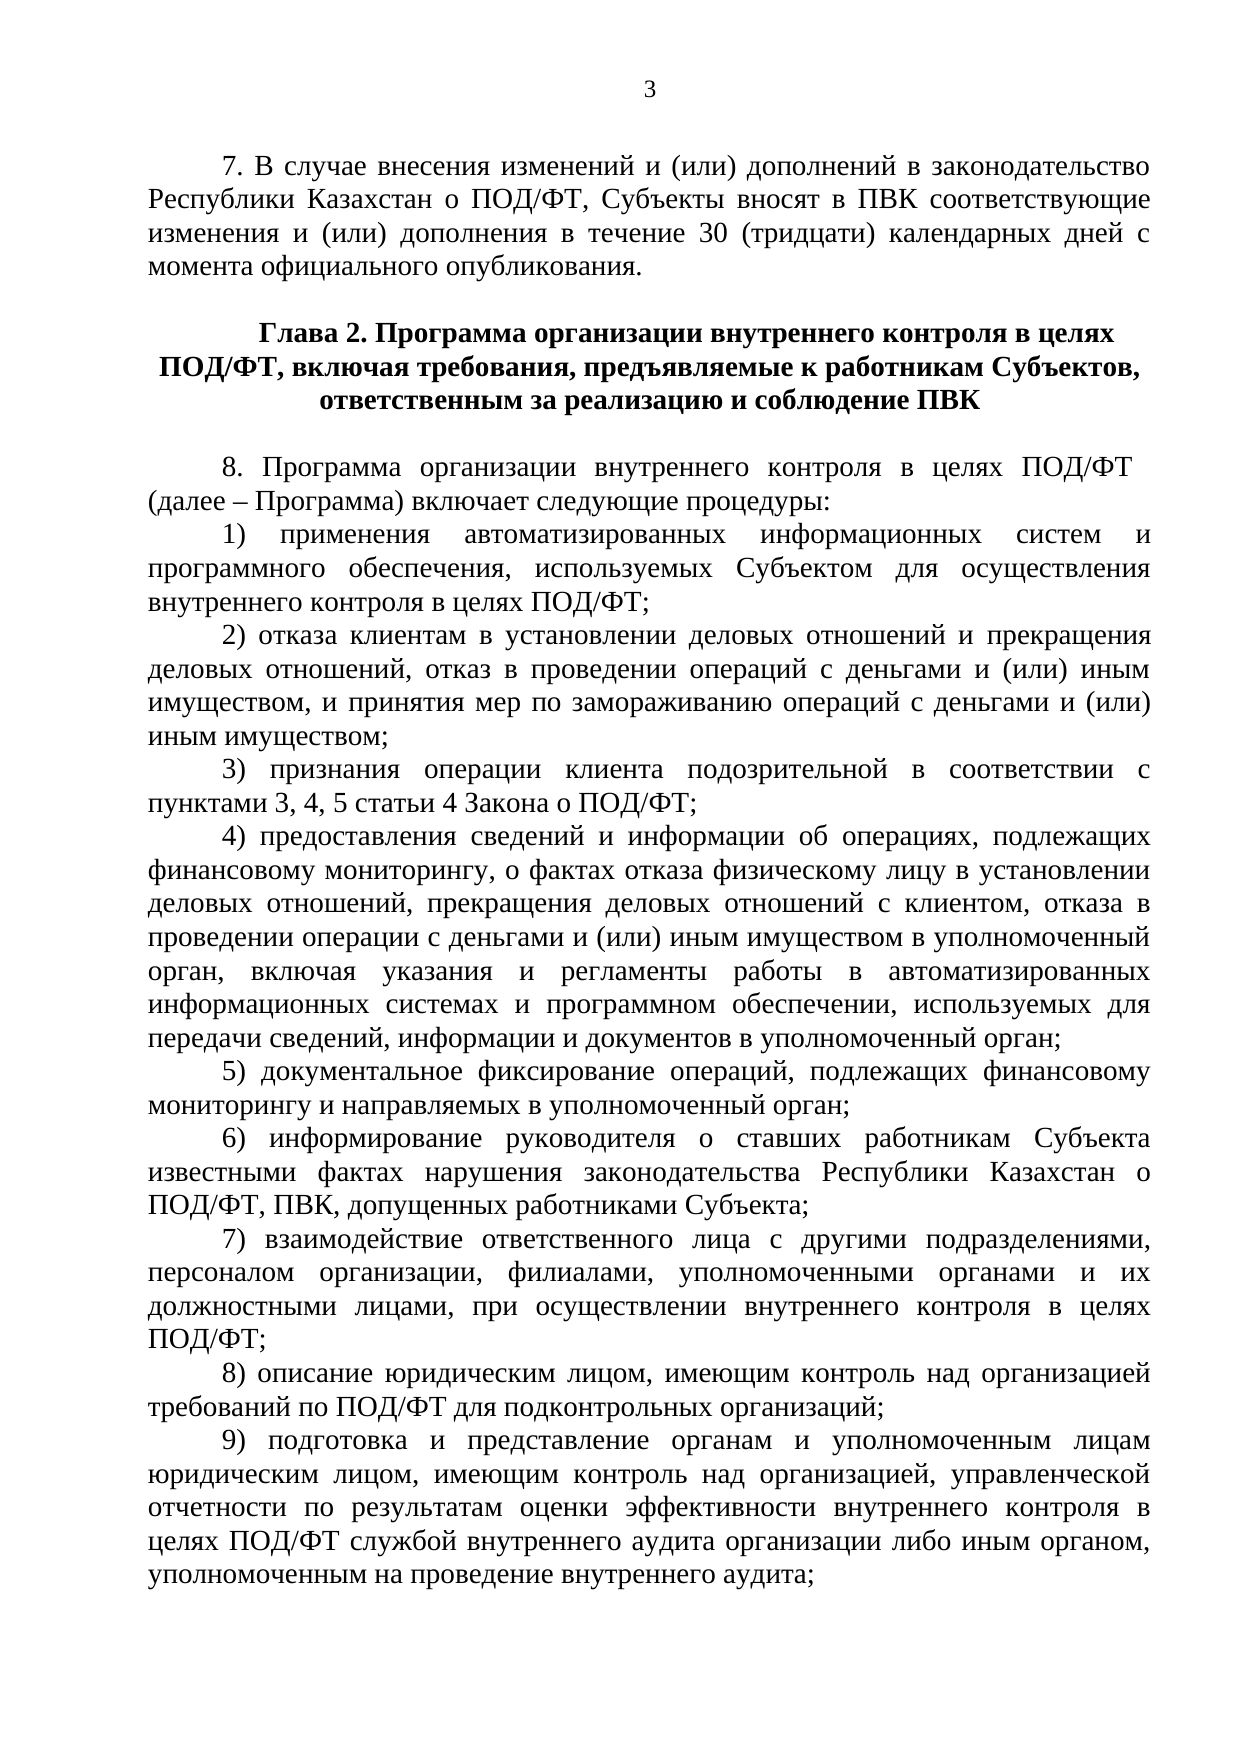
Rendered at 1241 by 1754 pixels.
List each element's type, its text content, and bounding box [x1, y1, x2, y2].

text 1) применения автоматизированных информационных систем и программного обеспечения, используемых Субъектом для осуществления внутреннего контроля в целях ПОД/ФТ; [148, 517, 1152, 617]
text 2) отказа клиентам в установлении деловых отношений и прекращения деловых отношений, отказ в проведении операций с деньгами и (или) иным имуществом, и принятия мер по замораживанию операций с деньгами и (или) иным имуществом; [148, 617, 1152, 751]
text 6) информирование руководителя о ставших работникам Субъекта известными фактах нарушения законодательства Республики Казахстан о ПОД/ФТ, ПВК, допущенных работниками Субъекта; [148, 1120, 1152, 1221]
text 9) подготовка и представление органам и уполномоченным лицам юридическим лицом, имеющим контроль над организацией, управленческой отчетности по результатам оценки эффективности внутреннего контроля в целях ПОД/ФТ службой внутреннего аудита организации либо иным органом, уполномоченным на проведение внутреннего аудита; [148, 1422, 1152, 1590]
text 7) взаимодействие ответственного лица с другими подразделениями, персоналом организации, филиалами, уполномоченными органами и их должностными лицами, при осуществлении внутреннего контроля в целях ПОД/ФТ; [148, 1221, 1152, 1355]
text Глава 2. Программа организации внутреннего контроля в целях ПОД/ФТ, включая требования, предъявляемые к работникам Субъектов, ответственным за реализацию и соблюдение ПВК [148, 315, 1152, 416]
text 5) документальное фиксирование операций, подлежащих финансовому мониторингу и направляемых в уполномоченный орган; [148, 1053, 1152, 1120]
text 8) описание юридическим лицом, имеющим контроль над организацией требований по ПОД/ФТ для подконтрольных организаций; [148, 1355, 1152, 1422]
text 7. В случае внесения изменений и (или) дополнений в законодательство Республики Казахстан о ПОД/ФТ, Субъекты вносят в ПВК соответствующие изменения и (или) дополнения в течение 30 (тридцати) календарных дней с момента официального опубликования. [148, 148, 1152, 282]
text 8. Программа организации внутреннего контроля в целях ПОД/ФТ (далее – Программа) включает следующие процедуры: [148, 449, 1152, 517]
text 4) предоставления сведений и информации об операциях, подлежащих финансовому мониторингу, о фактах отказа физическому лицу в установлении деловых отношений, прекращения деловых отношений с клиентом, отказа в проведении операции с деньгами и (или) иным имуществом в уполномоченный орган, включая указания и регламенты работы в автоматизированных информационных системах и программном обеспечении, используемых для передачи сведений, информации и документов в уполномоченный орган; [148, 818, 1152, 1053]
text 3) признания операции клиента подозрительной в соответствии с пунктами 3, 4, 5 статьи 4 Закона о ПОД/ФТ; [148, 751, 1152, 818]
